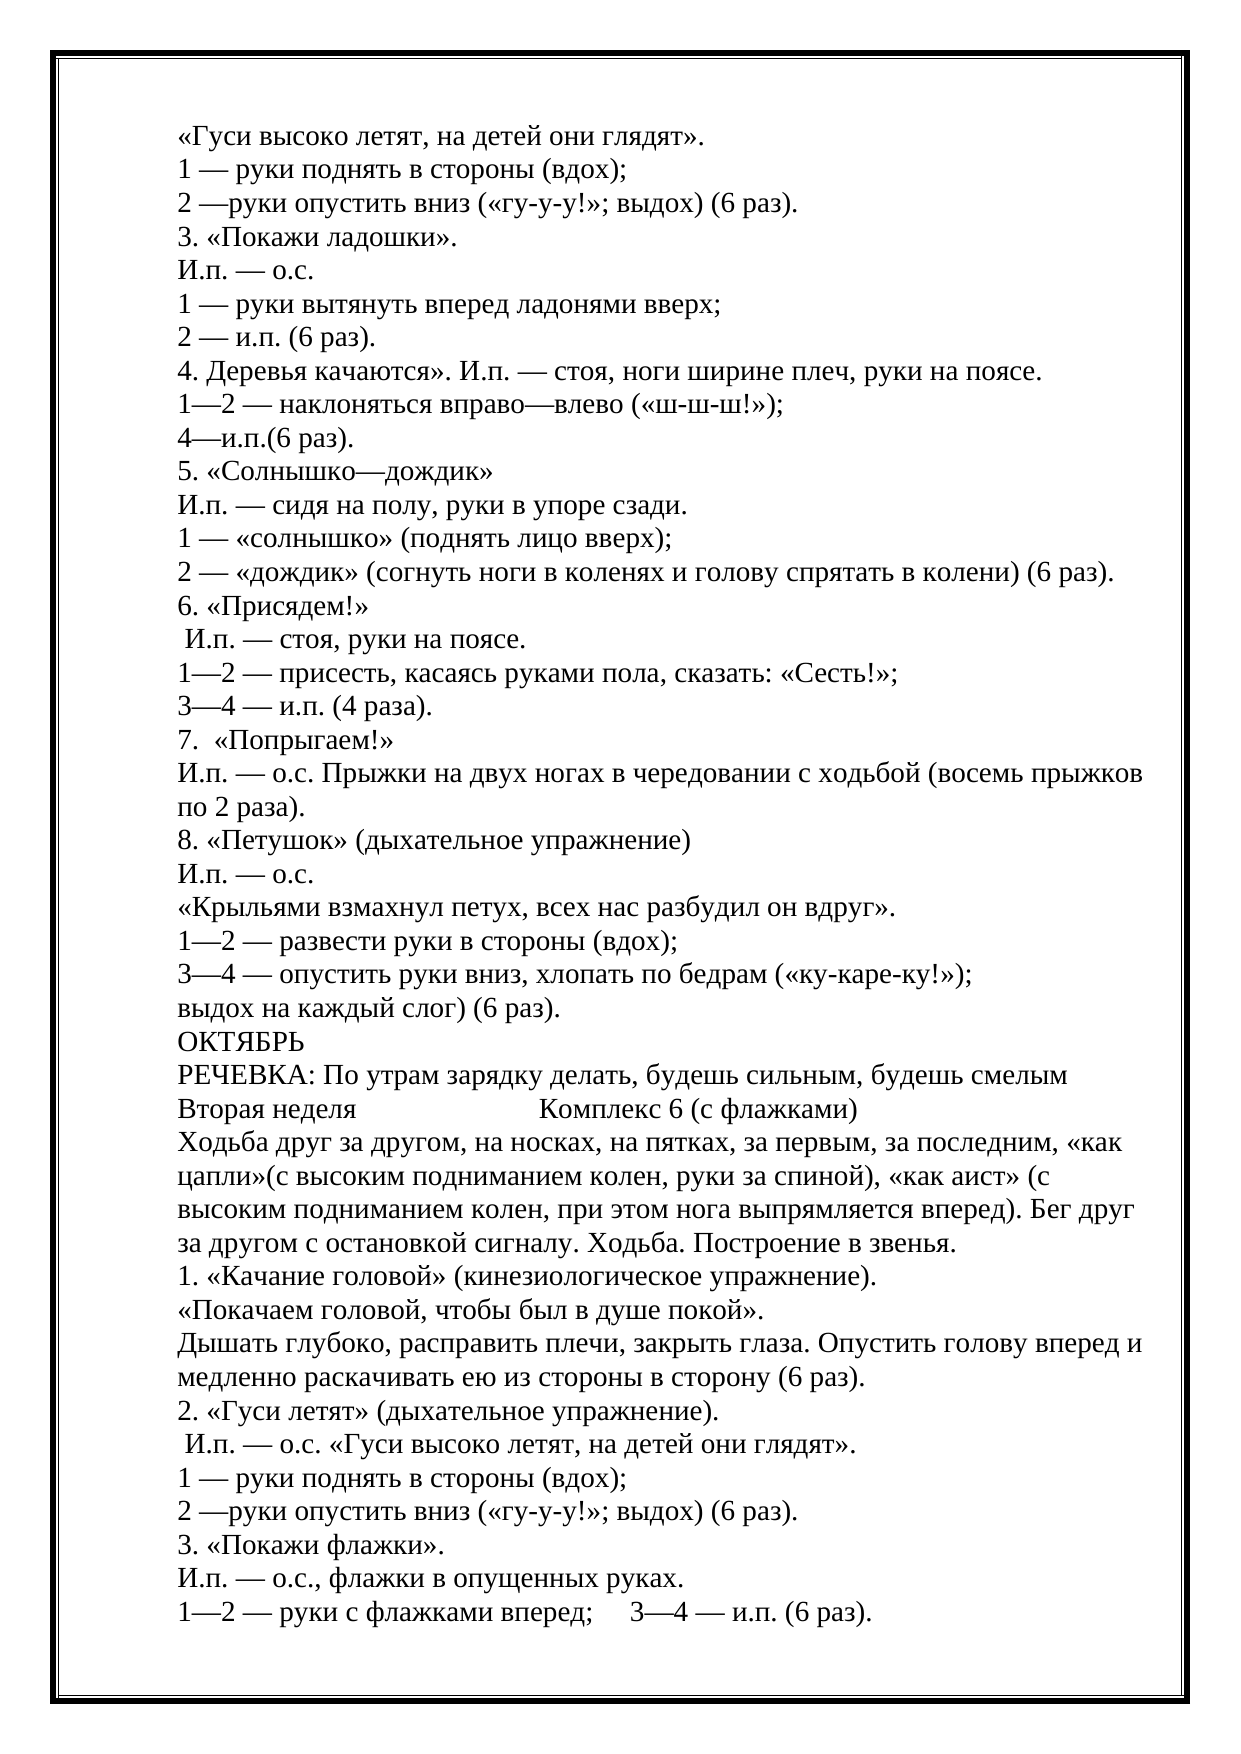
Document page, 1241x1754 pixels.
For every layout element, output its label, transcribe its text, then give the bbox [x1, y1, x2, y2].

text 1—2 — развести руки в стороны (вдох); [177, 923, 1152, 957]
text 3—4 — опустить руки вниз, хлопать по бедрам («ку-каре-ку!»); [177, 957, 1152, 990]
text И.п. — стоя, руки на поясе. [177, 621, 1152, 655]
text 1 — руки вытянуть вперед ладонями вверх; [177, 286, 1152, 319]
text И.п. — о.с., флажки в опущенных руках. [177, 1560, 1152, 1594]
text 3. «Покажи ладошки». [177, 219, 1152, 252]
text И.п. — о.с. [177, 856, 1152, 889]
text «Крыльями взмахнул петух, всех нас разбудил он вдруг». [177, 889, 1152, 923]
text И.п. — сидя на полу, руки в упоре сзади. [177, 487, 1152, 521]
text ОКТЯБРЬ [177, 1024, 1152, 1057]
text 7. «Попрыгаем!» [177, 722, 1152, 755]
text 1 — руки поднять в стороны (вдох); [177, 1460, 1152, 1493]
text 4—и.п.(6 раз). [177, 420, 1152, 453]
text 1. «Качание головой» (кинезиологическое упражнение). [177, 1258, 1152, 1292]
text 5. «Солнышко—дождик» [177, 453, 1152, 487]
text И.п. — о.с. Прыжки на двух ногах в чередовании с ходьбой (восемь прыжков по 2 раза). [177, 755, 1152, 822]
text 1—2 — наклоняться вправо—влево («ш-ш-ш!»); [177, 386, 1152, 420]
text «Гуси высоко летят, на детей они глядят». [177, 118, 1152, 152]
text РЕЧЕВКА: По утрам зарядку делать, будешь сильным, будешь смелым [177, 1057, 1152, 1091]
text 4. Деревья качаются». И.п. — стоя, ноги ширине плеч, руки на поясе. [177, 353, 1152, 386]
text 2. «Гуси летят» (дыхательное упражнение). [177, 1393, 1152, 1426]
text 3. «Покажи флажки». [177, 1527, 1152, 1560]
text И.п. — о.с. «Гуси высоко летят, на детей они глядят». [177, 1426, 1152, 1460]
text 2 — «дождик» (согнуть ноги в коленях и голову спрятать в колени) (6 раз). [177, 554, 1152, 588]
text Ходьба друг за другом, на носках, на пятках, за первым, за последним, «как цапли»(с высоким подниманием колен, руки за спиной), «как аист» (с высоким подниманием колен, при этом нога выпрямляется вперед). Бег друг за другом с остановкой сигналу. Ходьба. Построение в звенья. [177, 1124, 1152, 1258]
text 2 —руки опустить вниз («гу-у-у!»; выдох) (6 раз). [177, 185, 1152, 219]
text И.п. — о.с. [177, 252, 1152, 286]
text Дышать глубоко, расправить плечи, закрыть глаза. Опустить голову вперед и медленно раскачивать ею из стороны в сторону (6 раз). [177, 1326, 1152, 1393]
text 2 — и.п. (6 раз). [177, 319, 1152, 353]
text 6. «Присядем!» [177, 588, 1152, 621]
text 2 —руки опустить вниз («гу-у-у!»; выдох) (6 раз). [177, 1493, 1152, 1527]
text 1 — руки поднять в стороны (вдох); [177, 152, 1152, 185]
text 3—4 — и.п. (4 раза). [177, 688, 1152, 722]
text 1—2 — руки с флажками вперед; 3—4 — и.п. (6 раз). [177, 1594, 1152, 1627]
text 1 — «солнышко» (поднять лицо вверх); [177, 521, 1152, 554]
text Вторая неделя Комплекс 6 (с флажками) [177, 1091, 1152, 1124]
text 1—2 — присесть, касаясь руками пола, сказать: «Сесть!»; [177, 655, 1152, 688]
text выдох на каждый слог) (6 раз). [177, 990, 1152, 1024]
text «Покачаем головой, чтобы был в душе покой». [177, 1292, 1152, 1326]
text 8. «Петушок» (дыхательное упражнение) [177, 822, 1152, 856]
